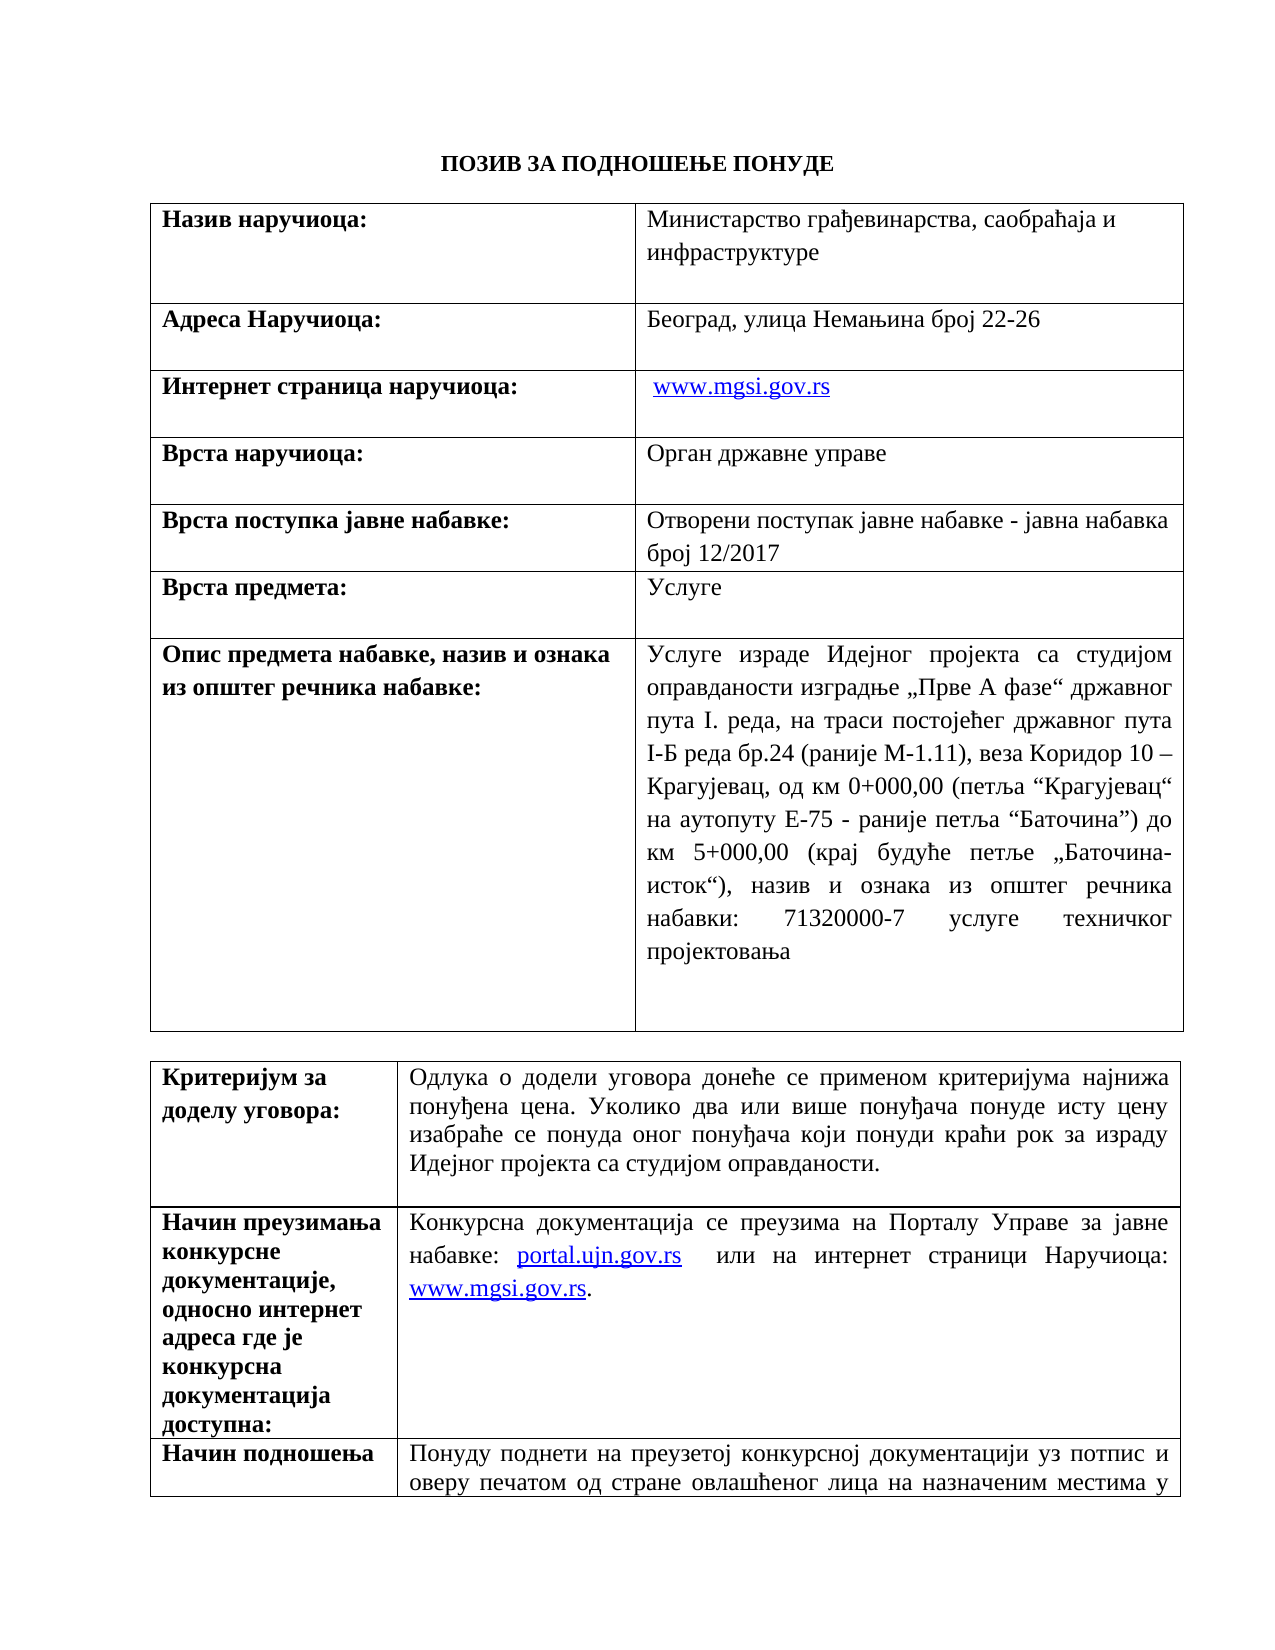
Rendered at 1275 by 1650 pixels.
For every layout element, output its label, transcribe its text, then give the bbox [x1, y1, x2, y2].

table_cell Адреса Наручиоца: [151, 304, 635, 370]
table_cell Опис предмета набавке, назив и ознака из општег речника набавке: [151, 639, 635, 1031]
table_cell Начин преузимања конкурсне документације, односно интернет адреса где је конкурсна документација доступна: [151, 1208, 397, 1437]
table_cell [151, 1439, 397, 1496]
table_cell Врста наручиоца: [151, 438, 635, 504]
table_header Назив наручиоца: [151, 204, 635, 303]
table_header Критеријум за доделу уговора: [151, 1062, 397, 1206]
text ПОЗИВ ЗА ПОДНОШЕЊЕ ПОНУДЕ [150, 150, 1125, 176]
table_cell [398, 1439, 1180, 1496]
table_cell Врста поступка јавне набавке: [151, 505, 635, 571]
table_cell Oтворени поступак јавне набавке - јавна набавка број 12/2017 [636, 505, 1183, 571]
table_cell Врста предмета: [151, 572, 635, 638]
table_cell Услуге израде Идејног пројекта са студијом оправданости изградње „Прве А фазе“ државног пута I. реда, на траси постојећег државног пута I-Б реда бр.24 (раније М-1.11), веза Коридор 10 – Крагујевац, од км 0+000,00 (петља “Крагујевац“ на аутопуту Е-75 - раније петља “Баточина”) до км 5+000,00 (крај будуће петље „Баточина-исток“), назив и ознака из општег речника набавки: 71320000-7 услуге техничког пројектовања [636, 639, 1183, 1031]
table_cell Орган државне управе [636, 438, 1183, 504]
table_cell Београд, улица Немањина број 22-26 [636, 304, 1183, 370]
table_header Министарство грађевинарства, саобраћаја и инфраструктуре [636, 204, 1183, 303]
table_header Одлука о додели уговора донеће се применом критеријума најнижа понуђена цена. Уколико два или више понуђача понуде исту цену изабраће се понуда оног понуђача који понуди краћи рок за израду Идејног пројекта са студијом оправданости. [398, 1062, 1180, 1206]
table_cell Услуге [636, 572, 1183, 638]
table_cell www.mgsi.gov.rs [636, 371, 1183, 437]
table_cell Конкурсна документација се преузима на Порталу Управе за јавне набавке: portal.ujn.gov.rs или на интернет страници Наручиоца: www.mgsi.gov.rs. [398, 1208, 1180, 1437]
table_cell Интернет страница наручиоца: [151, 371, 635, 437]
